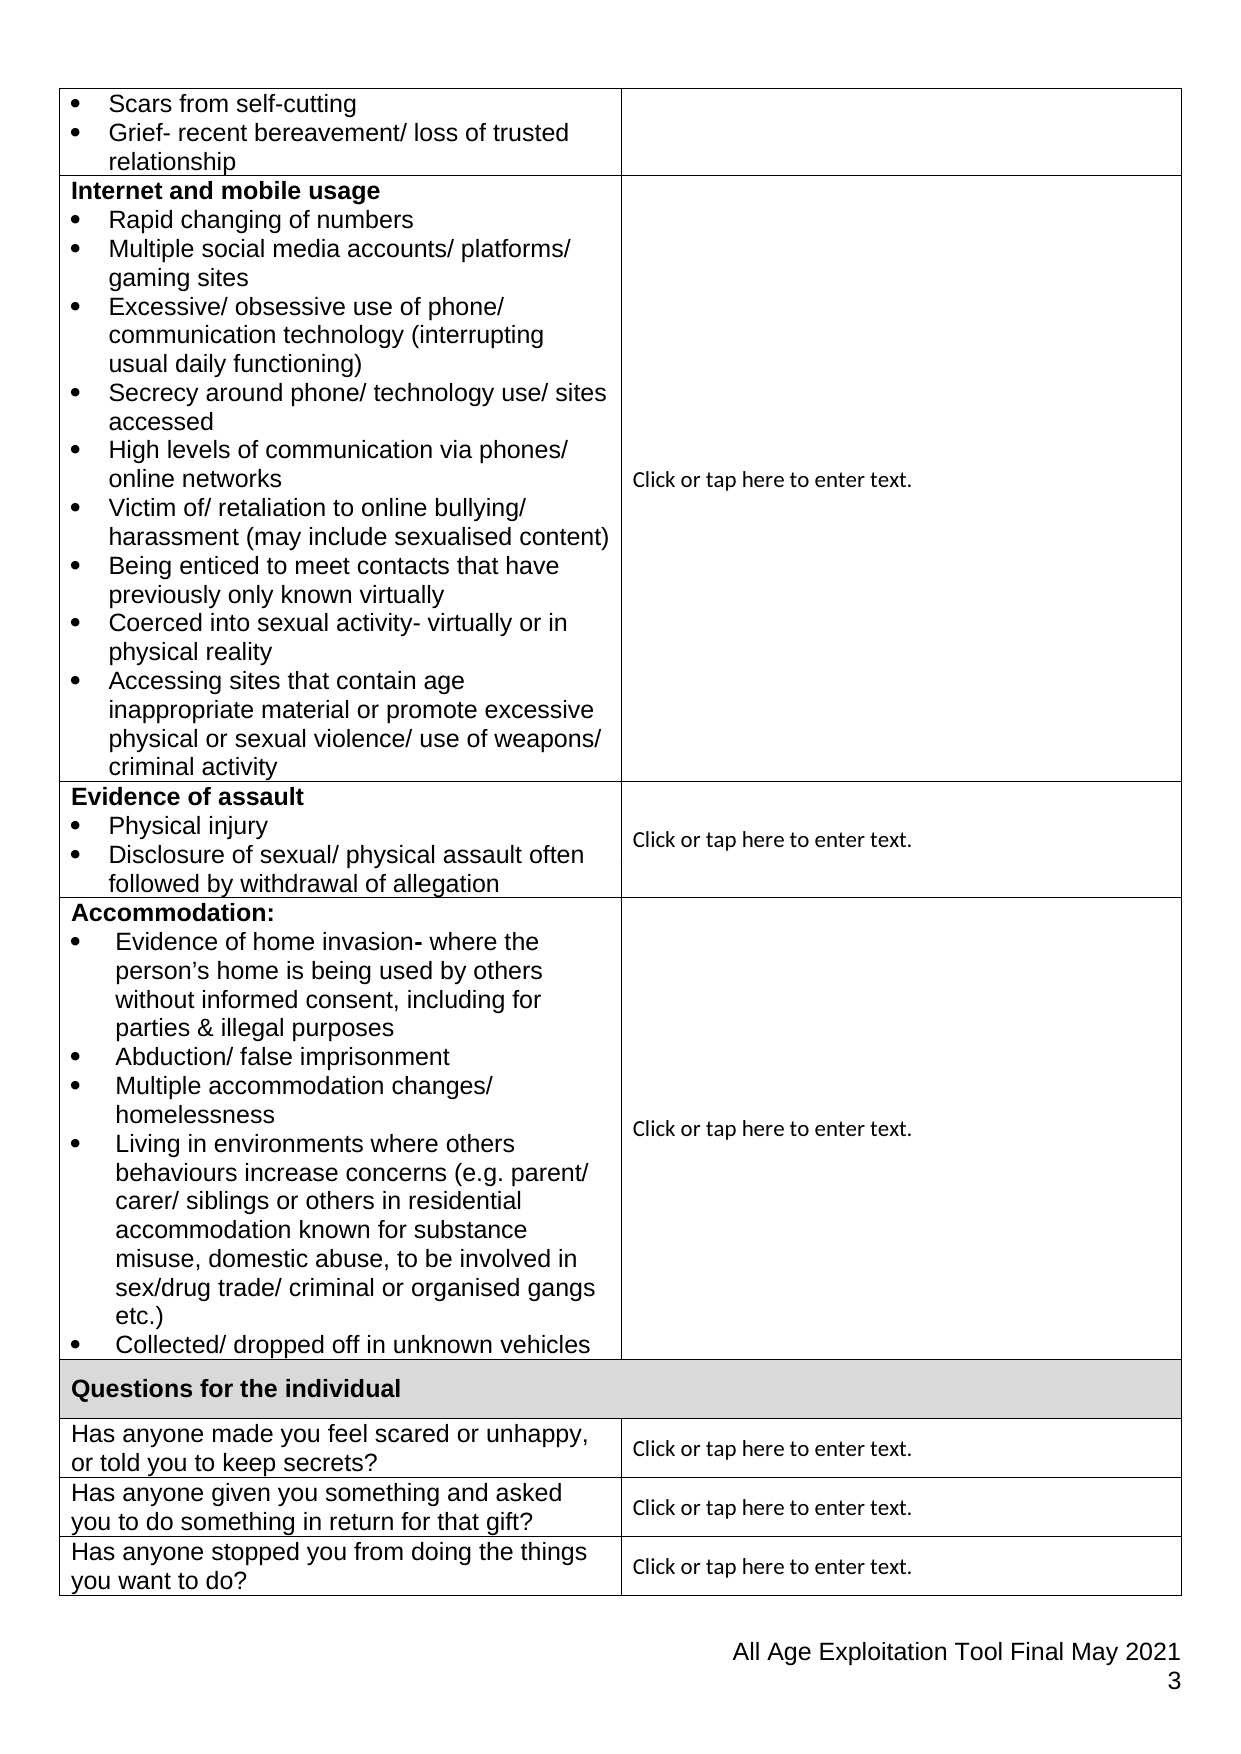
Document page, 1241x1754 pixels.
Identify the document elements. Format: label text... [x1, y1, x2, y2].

table_cell Questions for the individual [60, 1360, 1181, 1418]
table_cell Has anyone given you something and asked you to do something in return for that gift? [60, 1478, 621, 1536]
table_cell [60, 89, 621, 175]
table_cell Accommodation: Evidence of home invasion- where the person’s home is being used by others without informed consent, including for parties & illegal purposes Abduction/ false imprisonment Multiple accommodation changes/ homelessness Living in environments where others behaviours increase concerns (e.g. parent/ carer/ siblings or others in residential accommodation known for substance misuse, domestic abuse, to be involved in sex/drug trade/ criminal or organised gangs etc.) Collected/ dropped off in unknown vehicles [60, 898, 621, 1359]
table_cell Internet and mobile usage Rapid changing of numbers Multiple social media accounts/ platforms/ gaming sites Excessive/ obsessive use of phone/ communication technology (interrupting usual daily functioning) Secrecy around phone/ technology use/ sites accessed High levels of communication via phones/ online networks Victim of/ retaliation to online bullying/ harassment (may include sexualised content) Being enticed to meet contacts that have previously only known virtually Coerced into sexual activity- virtually or in physical reality Accessing sites that contain age inappropriate material or promote excessive physical or sexual violence/ use of weapons/ criminal activity [60, 176, 621, 781]
table_cell Has anyone made you feel scared or unhappy, or told you to keep secrets? [60, 1419, 621, 1477]
table_cell Evidence of assault Physical injury Disclosure of sexual/ physical assault often followed by withdrawal of allegation [60, 782, 621, 897]
table_cell Has anyone stopped you from doing the things you want to do? [60, 1537, 621, 1595]
